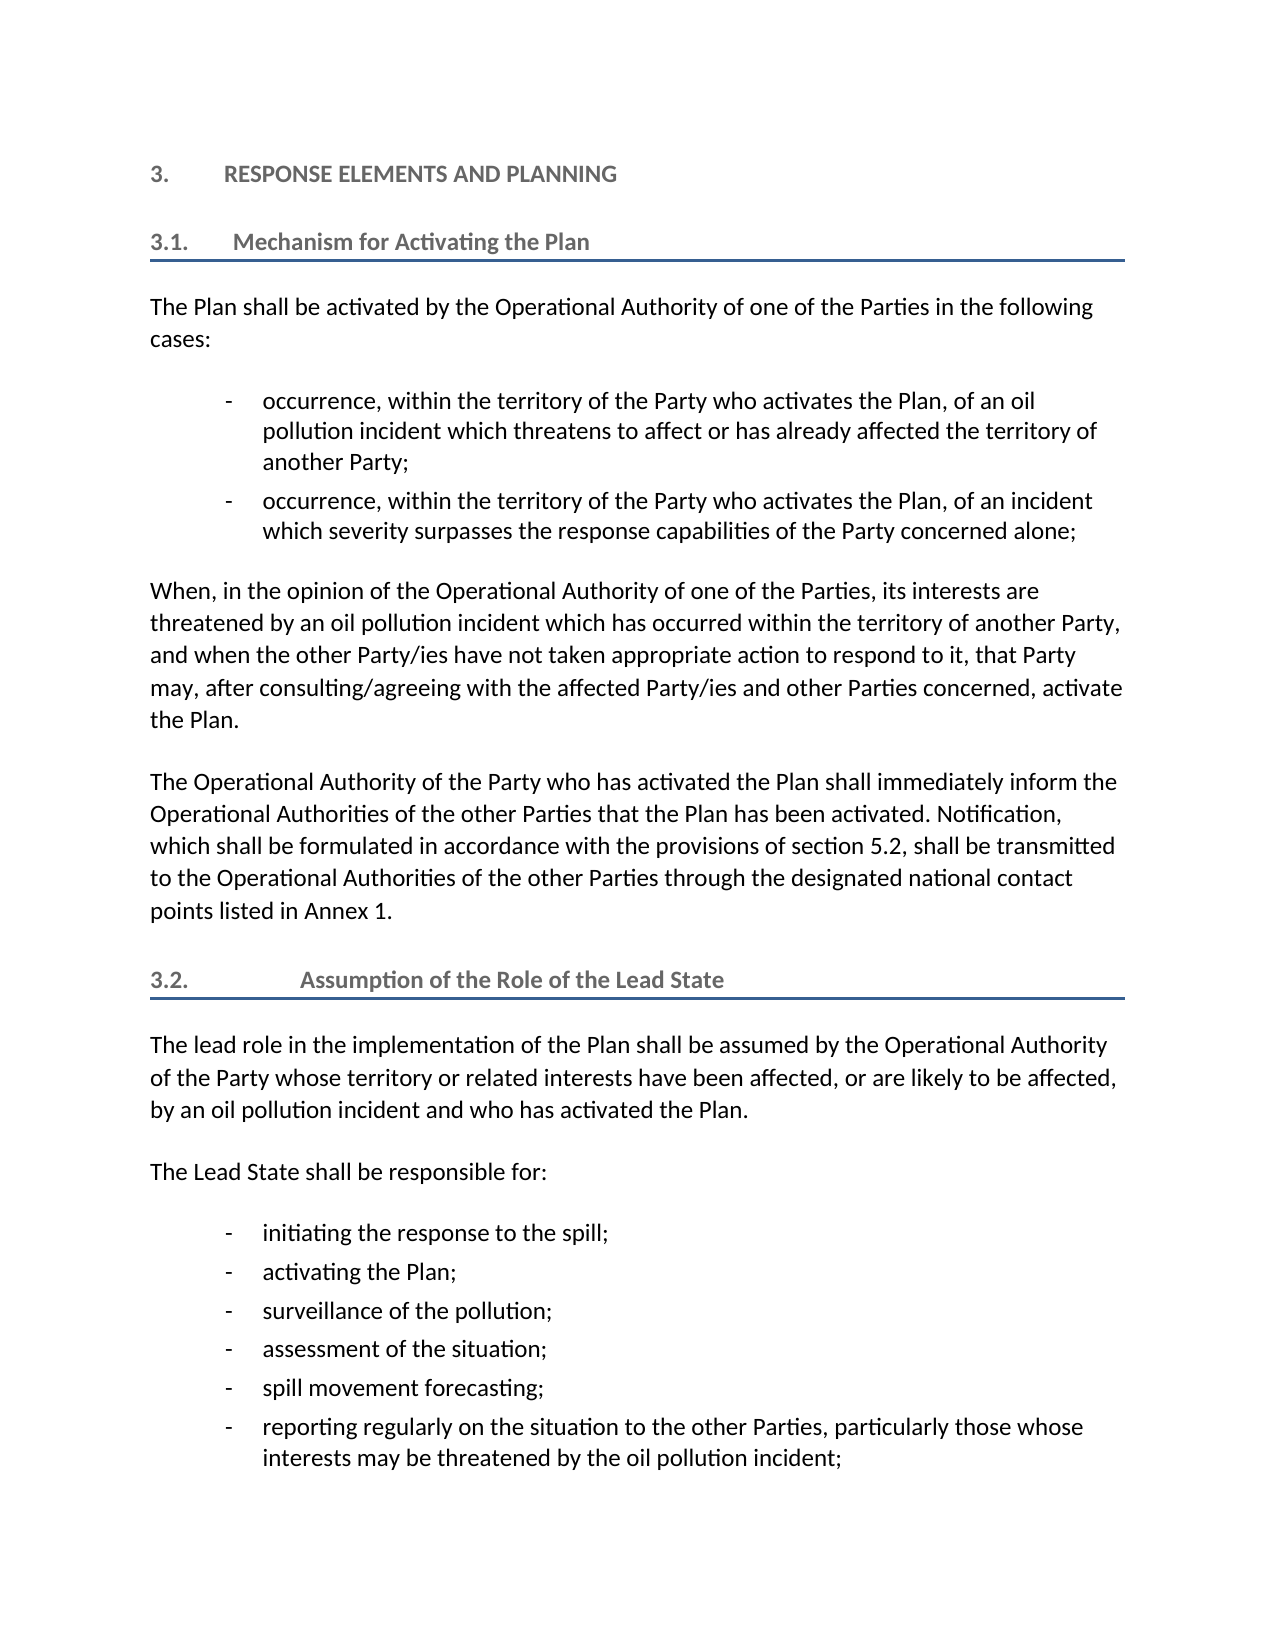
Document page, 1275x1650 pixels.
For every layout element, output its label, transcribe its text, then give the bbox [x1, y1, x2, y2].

list initiating the response to the spill; [225, 1217, 1125, 1248]
text The Plan shall be activated by the Operational Authority of one of the Parties in the following cases: [150, 291, 1125, 354]
list assessment of the situation; [225, 1334, 1125, 1364]
list RESPONSE ELEMENTS AND PLANNING [150, 158, 1125, 189]
text The lead role in the implementation of the Plan shall be assumed by the Operational Authority of the Party whose territory or related interests have been affected, or are likely to be affected, by an oil pollution incident and who has activated the Plan. [150, 1029, 1125, 1125]
list Assumption of the Role of the Lead State [150, 965, 1125, 997]
text The Operational Authority of the Party who has activated the Plan shall immediately inform the Operational Authorities of the other Parties that the Plan has been activated. Notification, which shall be formulated in accordance with the provisions of section 5.2, shall be transmitted to the Operational Authorities of the other Parties through the designated national contact points listed in Annex 1. [150, 766, 1125, 925]
text When, in the opinion of the Operational Authority of one of the Parties, its interests are threatened by an oil pollution incident which has occurred within the territory of another Party, and when the other Party/ies have not taken appropriate action to respond to it, that Party may, after consulting/agreeing with the affected Party/ies and other Parties concerned, activate the Plan. [150, 575, 1125, 735]
list occurrence, within the territory of the Party who activates the Plan, of an incident which severity surpasses the response capabilities of the Party concerned alone; [225, 485, 1125, 546]
list Mechanism for Activating the Plan [150, 226, 1125, 259]
list activating the Plan; [225, 1256, 1125, 1286]
list reporting regularly on the situation to the other Parties, particularly those whose interests may be threatened by the oil pollution incident; [225, 1411, 1125, 1472]
text The Lead State shall be responsible for: [150, 1156, 1125, 1186]
list spill movement forecasting; [225, 1372, 1125, 1403]
list surveillance of the pollution; [225, 1295, 1125, 1325]
list occurrence, within the territory of the Party who activates the Plan, of an oil pollution incident which threatens to affect or has already affected the territory of another Party; [225, 385, 1125, 477]
